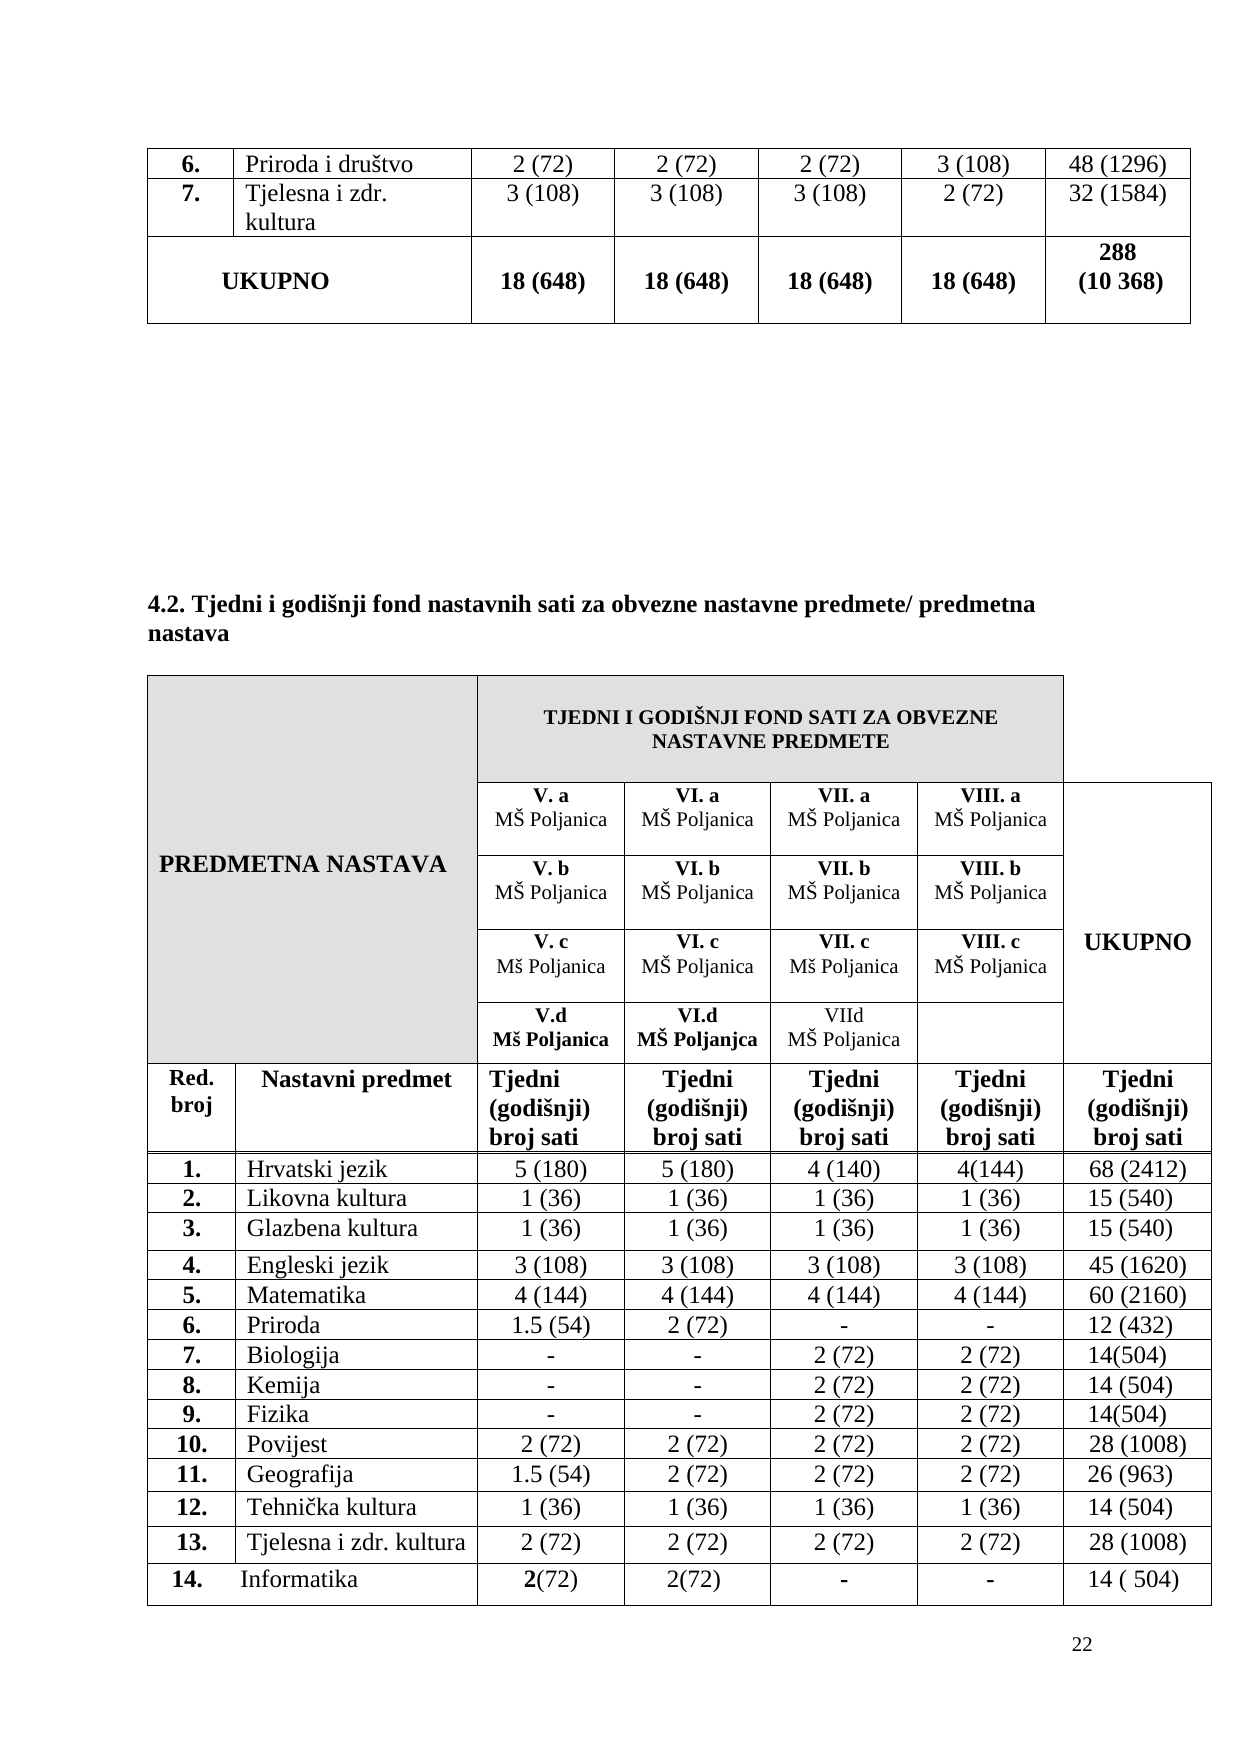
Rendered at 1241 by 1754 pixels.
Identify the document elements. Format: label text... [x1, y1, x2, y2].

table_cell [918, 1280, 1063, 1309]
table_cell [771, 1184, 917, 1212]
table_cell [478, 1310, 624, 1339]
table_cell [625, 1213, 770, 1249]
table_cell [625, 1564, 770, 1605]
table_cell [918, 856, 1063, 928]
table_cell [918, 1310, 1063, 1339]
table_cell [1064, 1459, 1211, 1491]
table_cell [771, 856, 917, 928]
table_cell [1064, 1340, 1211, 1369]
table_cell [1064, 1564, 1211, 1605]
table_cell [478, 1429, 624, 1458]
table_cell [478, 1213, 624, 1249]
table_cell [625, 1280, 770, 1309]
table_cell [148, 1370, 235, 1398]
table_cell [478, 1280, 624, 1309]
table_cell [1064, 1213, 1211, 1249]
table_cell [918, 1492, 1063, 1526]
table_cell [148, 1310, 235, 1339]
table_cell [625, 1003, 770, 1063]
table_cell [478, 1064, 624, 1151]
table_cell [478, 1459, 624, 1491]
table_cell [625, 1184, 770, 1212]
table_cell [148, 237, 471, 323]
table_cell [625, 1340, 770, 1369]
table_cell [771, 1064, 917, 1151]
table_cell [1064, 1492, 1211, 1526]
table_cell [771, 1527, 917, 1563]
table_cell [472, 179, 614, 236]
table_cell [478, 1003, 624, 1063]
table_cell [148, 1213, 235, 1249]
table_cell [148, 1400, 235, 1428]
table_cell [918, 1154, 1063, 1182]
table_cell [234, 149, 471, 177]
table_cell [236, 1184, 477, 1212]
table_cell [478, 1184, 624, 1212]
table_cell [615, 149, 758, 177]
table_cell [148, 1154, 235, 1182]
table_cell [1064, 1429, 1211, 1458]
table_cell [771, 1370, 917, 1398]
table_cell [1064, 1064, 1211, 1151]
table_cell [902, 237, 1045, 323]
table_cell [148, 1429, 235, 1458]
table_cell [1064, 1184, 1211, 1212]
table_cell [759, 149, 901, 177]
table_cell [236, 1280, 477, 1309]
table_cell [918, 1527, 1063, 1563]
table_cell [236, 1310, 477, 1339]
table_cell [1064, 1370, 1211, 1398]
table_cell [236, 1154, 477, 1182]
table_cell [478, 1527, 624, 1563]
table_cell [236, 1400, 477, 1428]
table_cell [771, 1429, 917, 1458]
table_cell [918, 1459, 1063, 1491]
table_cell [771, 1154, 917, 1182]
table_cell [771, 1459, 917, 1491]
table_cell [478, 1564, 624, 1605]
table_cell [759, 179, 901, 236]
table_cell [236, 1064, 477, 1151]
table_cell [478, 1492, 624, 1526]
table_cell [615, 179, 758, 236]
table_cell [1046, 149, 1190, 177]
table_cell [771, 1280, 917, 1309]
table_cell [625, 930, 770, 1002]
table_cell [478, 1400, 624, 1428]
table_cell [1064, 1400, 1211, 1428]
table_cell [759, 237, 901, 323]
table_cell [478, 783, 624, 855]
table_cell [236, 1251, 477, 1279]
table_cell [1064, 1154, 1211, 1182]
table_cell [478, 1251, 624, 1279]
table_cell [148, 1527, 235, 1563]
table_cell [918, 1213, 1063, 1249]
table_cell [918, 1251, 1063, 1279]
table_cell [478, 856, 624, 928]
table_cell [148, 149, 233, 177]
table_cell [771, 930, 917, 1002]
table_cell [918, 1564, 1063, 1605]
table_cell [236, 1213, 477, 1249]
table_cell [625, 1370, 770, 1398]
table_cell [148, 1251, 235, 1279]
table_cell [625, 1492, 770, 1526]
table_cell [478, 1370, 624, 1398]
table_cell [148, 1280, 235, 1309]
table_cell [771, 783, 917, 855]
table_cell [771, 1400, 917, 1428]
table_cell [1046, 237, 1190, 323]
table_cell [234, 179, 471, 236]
text 4.2. Tjedni i godišnji fond nastavnih sati za obvezne nastavne predmete/ predmetna nastava [148, 589, 1092, 647]
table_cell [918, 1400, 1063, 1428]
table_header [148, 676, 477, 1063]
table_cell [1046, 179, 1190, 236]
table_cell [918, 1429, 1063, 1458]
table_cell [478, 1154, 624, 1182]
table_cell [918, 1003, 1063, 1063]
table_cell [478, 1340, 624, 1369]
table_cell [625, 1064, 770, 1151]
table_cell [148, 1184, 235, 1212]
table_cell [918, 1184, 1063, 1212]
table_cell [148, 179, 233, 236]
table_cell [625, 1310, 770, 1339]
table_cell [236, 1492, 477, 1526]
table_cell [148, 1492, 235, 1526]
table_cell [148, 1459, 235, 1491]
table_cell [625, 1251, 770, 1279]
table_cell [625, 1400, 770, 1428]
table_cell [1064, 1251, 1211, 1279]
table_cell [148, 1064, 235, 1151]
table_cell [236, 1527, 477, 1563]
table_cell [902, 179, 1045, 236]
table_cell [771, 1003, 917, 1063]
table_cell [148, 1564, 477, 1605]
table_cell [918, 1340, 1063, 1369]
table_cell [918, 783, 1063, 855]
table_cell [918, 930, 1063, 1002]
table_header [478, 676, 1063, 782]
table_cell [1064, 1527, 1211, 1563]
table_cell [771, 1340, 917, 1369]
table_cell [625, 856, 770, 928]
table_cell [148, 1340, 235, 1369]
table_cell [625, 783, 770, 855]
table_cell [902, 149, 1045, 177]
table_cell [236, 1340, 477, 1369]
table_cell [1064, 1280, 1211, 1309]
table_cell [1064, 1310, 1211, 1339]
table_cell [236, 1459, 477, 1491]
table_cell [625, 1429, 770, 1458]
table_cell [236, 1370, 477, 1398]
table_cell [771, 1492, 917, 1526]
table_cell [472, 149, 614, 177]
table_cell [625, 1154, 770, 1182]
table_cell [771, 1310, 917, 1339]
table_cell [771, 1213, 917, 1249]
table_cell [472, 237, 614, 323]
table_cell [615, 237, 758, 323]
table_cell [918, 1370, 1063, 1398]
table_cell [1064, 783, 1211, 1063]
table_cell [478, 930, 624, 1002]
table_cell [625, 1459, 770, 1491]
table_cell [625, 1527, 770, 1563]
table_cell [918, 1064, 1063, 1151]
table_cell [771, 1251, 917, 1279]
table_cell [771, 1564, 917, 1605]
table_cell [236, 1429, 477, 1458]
